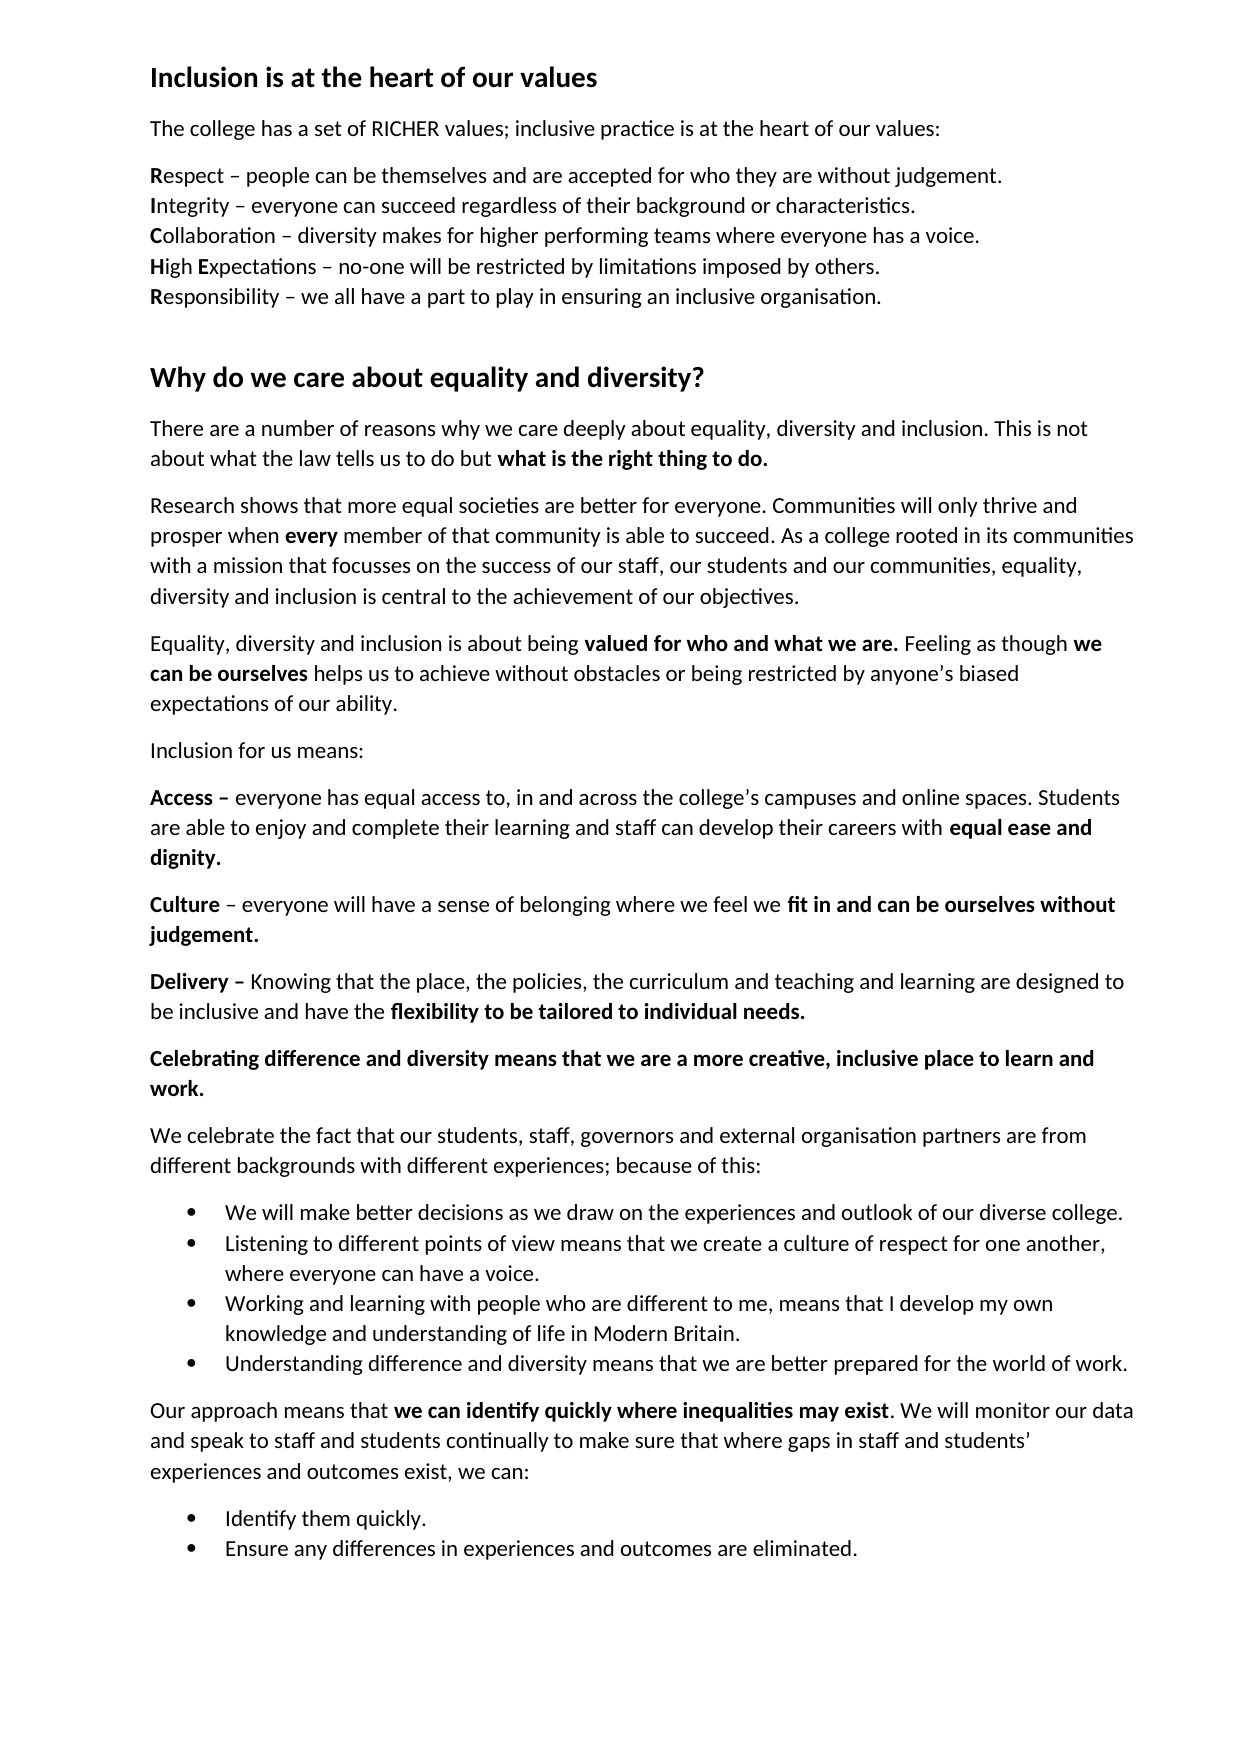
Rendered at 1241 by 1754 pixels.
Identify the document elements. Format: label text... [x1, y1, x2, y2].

text There are a number of reasons why we care deeply about equality, diversity and inclusion. This is not about what the law tells us to do but what is the right thing to do. [150, 414, 1137, 472]
text Inclusion for us means: [150, 736, 1137, 764]
list Identify them quickly. [187, 1504, 1137, 1532]
list Listening to different points of view means that we create a culture of respect for one another, where everyone can have a voice. [187, 1229, 1137, 1287]
text Our approach means that we can identify quickly where inequalities may exist. We will monitor our data and speak to staff and students continually to make sure that where gaps in staff and students’ experiences and outcomes exist, we can: [150, 1396, 1137, 1485]
text We celebrate the fact that our students, staff, governors and external organisation partners are from different backgrounds with different experiences; because of this: [150, 1121, 1137, 1180]
text The college has a set of RICHER values; inclusive practice is at the heart of our values: [150, 114, 1137, 142]
text High Expectations – no-one will be restricted by limitations imposed by others. [150, 252, 1137, 280]
text Access – everyone has equal access to, in and across the college’s campuses and online spaces. Students are able to enjoy and complete their learning and staff can develop their careers with equal ease and dignity. [150, 783, 1137, 871]
text Equality, diversity and inclusion is about being valued for who and what we are. Feeling as though we can be ourselves helps us to achieve without obstacles or being restricted by anyone’s biased expectations of our ability. [150, 629, 1137, 717]
list Working and learning with people who are different to me, means that I develop my own knowledge and understanding of life in Modern Britain. [187, 1289, 1137, 1347]
list We will make better decisions as we draw on the experiences and outlook of our diverse college. [187, 1198, 1137, 1227]
text Research shows that more equal societies are better for everyone. Communities will only thrive and prosper when every member of that community is able to succeed. As a college rooted in its communities with a mission that focusses on the success of our staff, our students and our communities, equality, diversity and inclusion is central to the achievement of our objectives. [150, 491, 1137, 610]
subtitle Why do we care about equality and diversity? [150, 359, 1137, 395]
text Culture – everyone will have a sense of belonging where we feel we fit in and can be ourselves without judgement. [150, 890, 1137, 948]
text Respect – people can be themselves and are accepted for who they are without judgement. [150, 161, 1137, 189]
text Collaboration – diversity makes for higher performing teams where everyone has a voice. [150, 222, 1137, 249]
text Responsibility – we all have a part to play in ensuring an inclusive organisation. [150, 282, 1137, 310]
list Ensure any differences in experiences and outcomes are eliminated. [187, 1534, 1137, 1562]
text Celebrating difference and diversity means that we are a more creative, inclusive place to learn and work. [150, 1044, 1137, 1103]
text Integrity – everyone can succeed regardless of their background or characteristics. [150, 191, 1137, 219]
text Delivery – Knowing that the place, the policies, the curriculum and teaching and learning are designed to be inclusive and have the flexibility to be tailored to individual needs. [150, 967, 1137, 1026]
list Understanding difference and diversity means that we are better prepared for the world of work. [187, 1349, 1137, 1378]
subtitle Inclusion is at the heart of our values [150, 59, 1137, 95]
